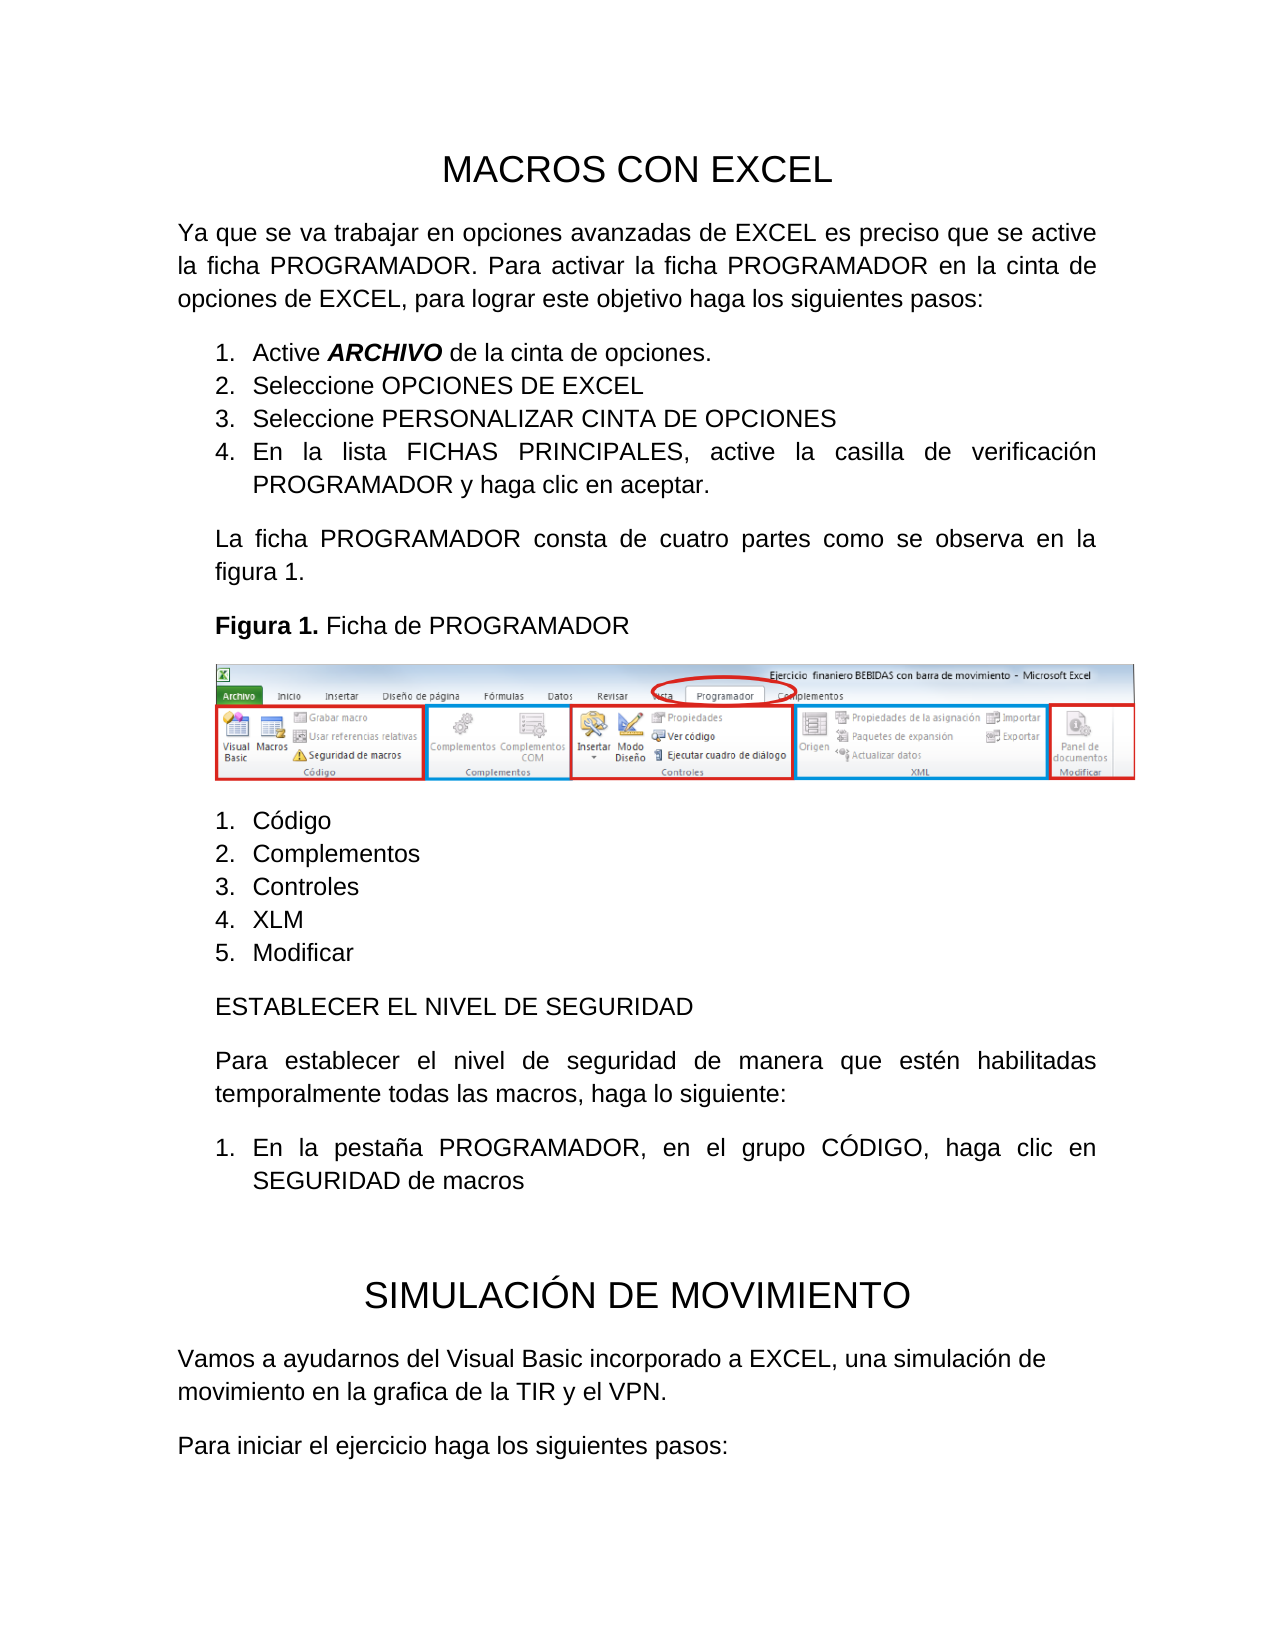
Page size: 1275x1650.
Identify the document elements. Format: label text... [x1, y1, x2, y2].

picture [214, 664, 1136, 781]
text Figura 1. Ficha de PROGRAMADOR [215, 611, 1098, 639]
text La ficha PROGRAMADOR consta de cuatro partes como se observa en la figura 1. [215, 524, 1098, 586]
text ESTABLECER EL NIVEL DE SEGURIDAD [215, 992, 1098, 1021]
list Active ARCHIVO de la cinta de opciones. [215, 338, 1098, 367]
text SIMULACIÓN DE MOVIMIENTO [177, 1273, 1098, 1317]
list Complementos [215, 839, 1098, 868]
text Para establecer el nivel de seguridad de manera que estén habilitadas temporalmente todas las macros, haga lo siguiente: [215, 1046, 1098, 1108]
list XLM [215, 905, 1098, 934]
picture [798, 708, 1045, 776]
list Seleccione OPCIONES DE EXCEL [215, 371, 1098, 400]
list Código [215, 806, 1098, 835]
list Seleccione PERSONALIZAR CINTA DE OPCIONES [215, 404, 1098, 433]
text Para iniciar el ejercicio haga los siguientes pasos: [177, 1431, 1098, 1459]
text MACROS CON EXCEL [177, 148, 1098, 191]
text Ya que se va trabajar en opciones avanzadas de EXCEL es preciso que se active la ficha PROGRAMADOR. Para activar la ficha PROGRAMADOR en la cinta de opciones de EXCEL, para lograr este objetivo haga los siguientes pasos: [177, 218, 1098, 313]
list En la pestaña PROGRAMADOR, en el grupo CÓDIGO, haga clic en SEGURIDAD de macros [215, 1133, 1098, 1194]
list Controles [215, 872, 1098, 901]
list En la lista FICHAS PRINCIPALES, active la casilla de verificación PROGRAMADOR y haga clic en aceptar. [215, 437, 1098, 499]
list Modificar [215, 938, 1098, 967]
text Vamos a ayudarnos del Visual Basic incorporado a EXCEL, una simulación de movimiento en la grafica de la TIR y el VPN. [177, 1344, 1098, 1406]
